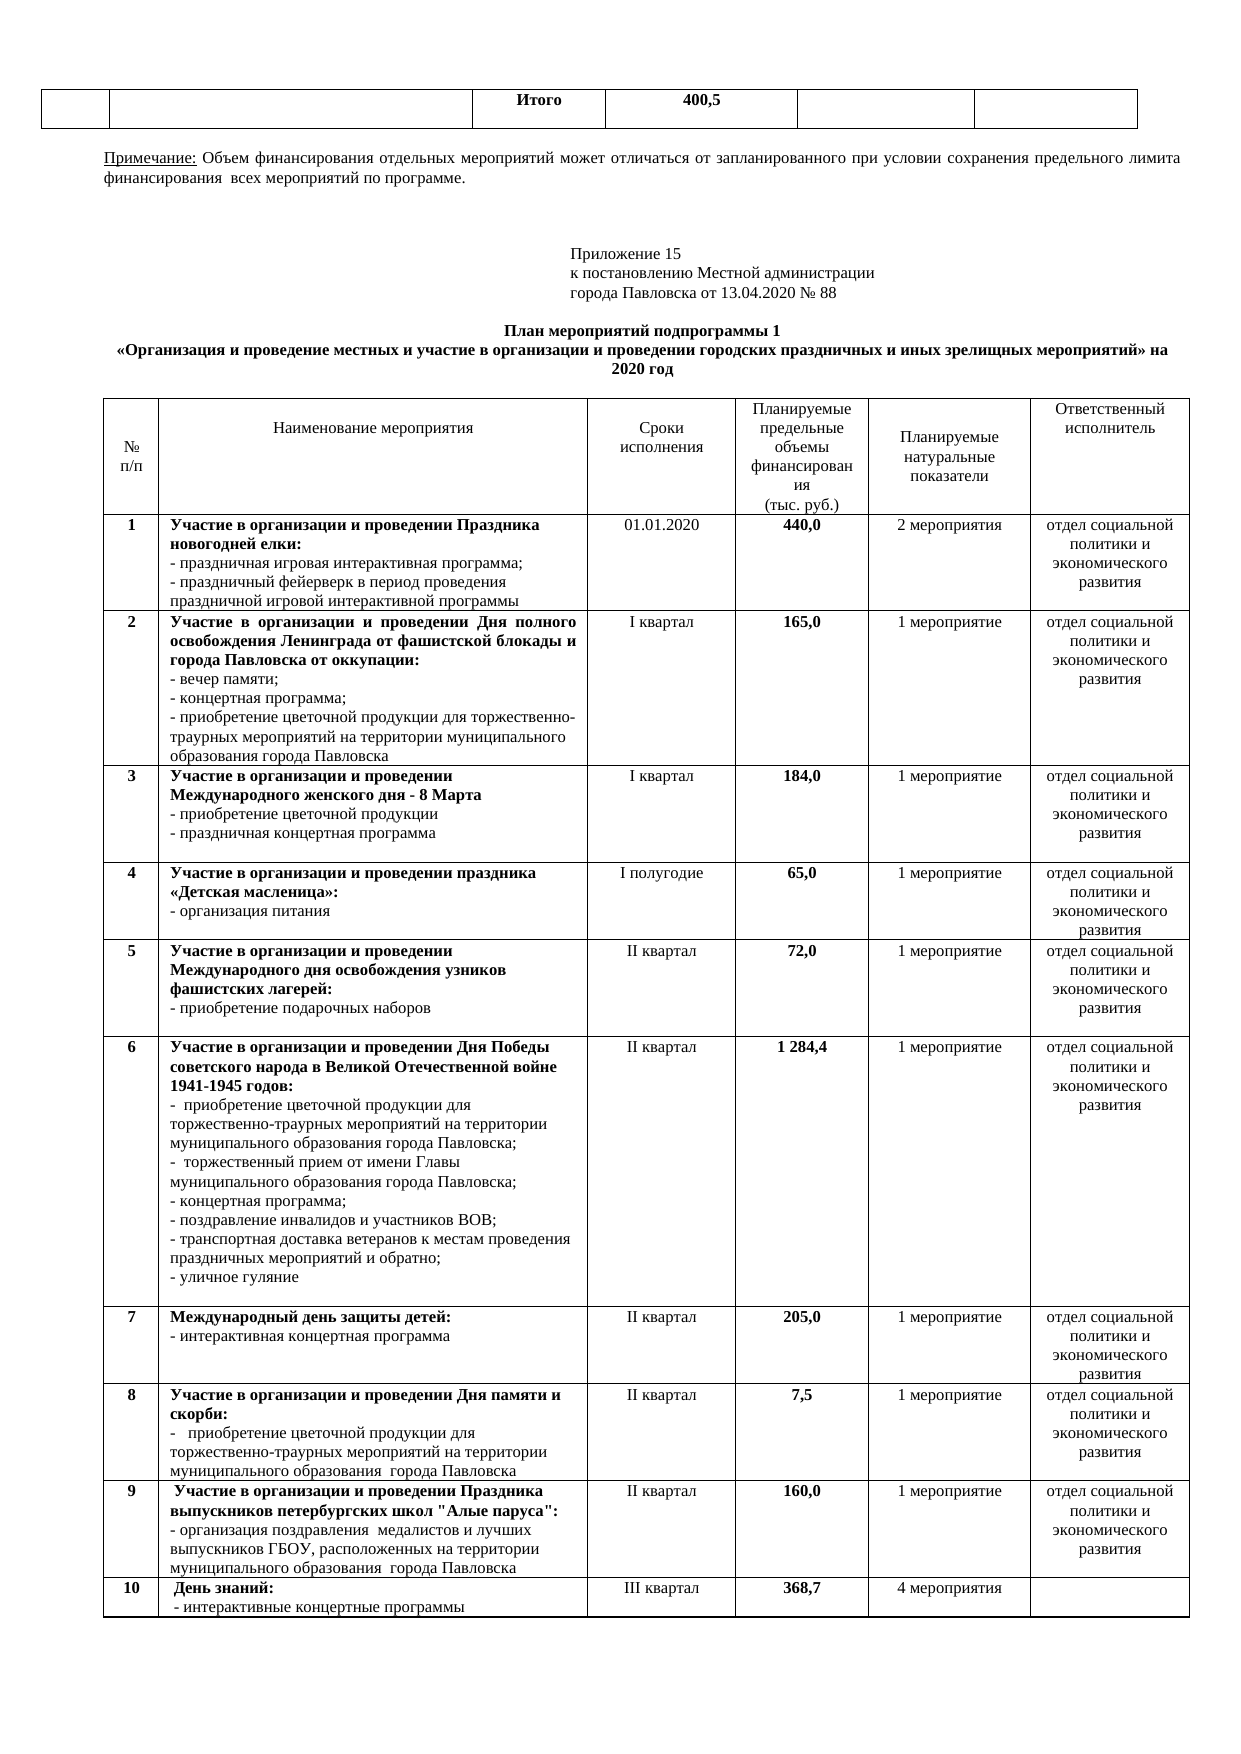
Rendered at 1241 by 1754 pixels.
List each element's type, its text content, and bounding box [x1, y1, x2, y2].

table_cell отдел социальной политики и экономического развития [1031, 1307, 1189, 1383]
table_cell 6 [104, 1037, 158, 1306]
table_cell 400,5 [606, 90, 797, 128]
table_header Планируемые натуральные показатели [869, 399, 1030, 513]
table_cell отдел социальной политики и экономического развития [1031, 515, 1189, 610]
table_cell 10 [104, 1578, 158, 1616]
table_cell 7 [104, 1307, 158, 1383]
table_cell 1 284,4 [736, 1037, 868, 1306]
table_cell отдел социальной политики и экономического развития [1031, 940, 1189, 1036]
table_header № п/п [104, 399, 158, 513]
table_cell 1 мероприятие [869, 766, 1030, 862]
table_cell 1 мероприятие [869, 1481, 1030, 1577]
table_cell Участие в организации и проведении праздника «Детская масленица»: - организация питания [159, 863, 587, 939]
table_cell I квартал [588, 611, 735, 765]
text города Павловска от 13.04.2020 № 88 [103, 282, 1181, 302]
text Примечание: Объем финансирования отдельных мероприятий может отличаться от запланированного при условии сохранения предельного лимита финансирования всех мероприятий по программе. [103, 148, 1181, 187]
table_cell 440,0 [736, 515, 868, 610]
table_header Ответственный исполнитель [1031, 399, 1189, 513]
table_cell Участие в организации и проведении Дня полного освобождения Ленинграда от фашистской блокады и города Павловска от оккупации: - вечер памяти; - концертная программа; - приобретение цветочной продукции для торжественно-траурных мероприятий на территории муниципального образования города Павловска [159, 611, 587, 765]
table_cell II квартал [588, 1307, 735, 1383]
table_cell 205,0 [736, 1307, 868, 1383]
table_cell Международный день защиты детей: - интерактивная концертная программа [159, 1307, 587, 1383]
table_cell Итого [473, 90, 605, 128]
text «Организация и проведение местных и участие в организации и проведении городских праздничных и иных зрелищных мероприятий» на 2020 год [103, 340, 1181, 378]
table_header Наименование мероприятия [159, 399, 587, 513]
table_cell отдел социальной политики и экономического развития [1031, 863, 1189, 939]
table_cell 165,0 [736, 611, 868, 765]
table_cell 1 мероприятие [869, 1307, 1030, 1383]
table_cell II квартал [588, 1481, 735, 1577]
table_cell 72,0 [736, 940, 868, 1036]
table_cell 1 мероприятие [869, 611, 1030, 765]
table_cell 8 [104, 1384, 158, 1480]
table_cell [798, 90, 974, 128]
table_cell 1 мероприятие [869, 1384, 1030, 1480]
table_cell 3 [104, 766, 158, 862]
table_cell 9 [104, 1481, 158, 1577]
table_cell II квартал [588, 1037, 735, 1306]
text План мероприятий подпрограммы 1 [103, 321, 1181, 340]
table_cell 368,7 [736, 1578, 868, 1616]
text к постановлению Местной администрации [103, 263, 1181, 282]
table_cell III квартал [588, 1578, 735, 1616]
table_cell 160,0 [736, 1481, 868, 1577]
table_cell отдел социальной политики и экономического развития [1031, 1384, 1189, 1480]
table_cell 01.01.2020 [588, 515, 735, 610]
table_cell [1031, 1481, 1189, 1577]
table_cell [1031, 1578, 1189, 1616]
text Приложение 15 [103, 244, 1181, 263]
table_cell II квартал [588, 940, 735, 1036]
table_header Сроки исполнения [588, 399, 735, 513]
table_cell [110, 90, 472, 128]
table_cell отдел социальной политики и экономического развития [1031, 611, 1189, 765]
table_cell Участие в организации и проведении Дня памяти и скорби: - приобретение цветочной продукции для торжественно-траурных мероприятий на территории муниципального образования города Павловска [159, 1384, 587, 1480]
table_cell отдел социальной политики и экономического развития [1031, 1037, 1189, 1306]
table_cell I квартал [588, 766, 735, 862]
table_cell [42, 90, 109, 128]
table_cell I полугодие [588, 863, 735, 939]
table_cell 7,5 [736, 1384, 868, 1480]
table_cell 4 мероприятия [869, 1578, 1030, 1616]
table_cell 2 [104, 611, 158, 765]
table_cell [975, 90, 1137, 128]
table_cell 1 мероприятие [869, 1037, 1030, 1306]
table_cell Участие в организации и проведении Праздника выпускников петербургских школ "Алые паруса": - организация поздравления медалистов и лучших выпускников ГБОУ, расположенных на территории муниципального образования города Павловска [159, 1481, 587, 1577]
table_cell 5 [104, 940, 158, 1036]
table_cell День знаний: - интерактивные концертные программы [159, 1578, 587, 1616]
table_cell 2 мероприятия [869, 515, 1030, 610]
table_cell 4 [104, 863, 158, 939]
table_cell Участие в организации и проведении Международного дня освобождения узников фашистских лагерей: - приобретение подарочных наборов [159, 940, 587, 1036]
table_cell Участие в организации и проведении Дня Победы советского народа в Великой Отечественной войне 1941-1945 годов: - приобретение цветочной продукции для торжественно-траурных мероприятий на территории муниципального образования города Павловска; - торжественный прием от имени Главы муниципального образования города Павловска; - концертная программа; - поздравление инвалидов и участников ВОВ; - транспортная доставка ветеранов к местам проведения праздничных мероприятий и обратно; - уличное гуляние [159, 1037, 587, 1306]
table_cell 1 мероприятие [869, 863, 1030, 939]
table_cell 1 мероприятие [869, 940, 1030, 1036]
table_cell Участие в организации и проведении Международного женского дня - 8 Марта - приобретение цветочной продукции - праздничная концертная программа [159, 766, 587, 862]
table_cell 1 [104, 515, 158, 610]
table_header Планируемые предельные объемы финансирования (тыс. руб.) [736, 399, 868, 513]
table_cell Участие в организации и проведении Праздника новогодней елки: - праздничная игровая интерактивная программа; - праздничный фейерверк в период проведения праздничной игровой интерактивной программы [159, 515, 587, 610]
table_cell II квартал [588, 1384, 735, 1480]
table_cell 184,0 [736, 766, 868, 862]
table_cell 65,0 [736, 863, 868, 939]
table_cell отдел социальной политики и экономического развития [1031, 766, 1189, 862]
